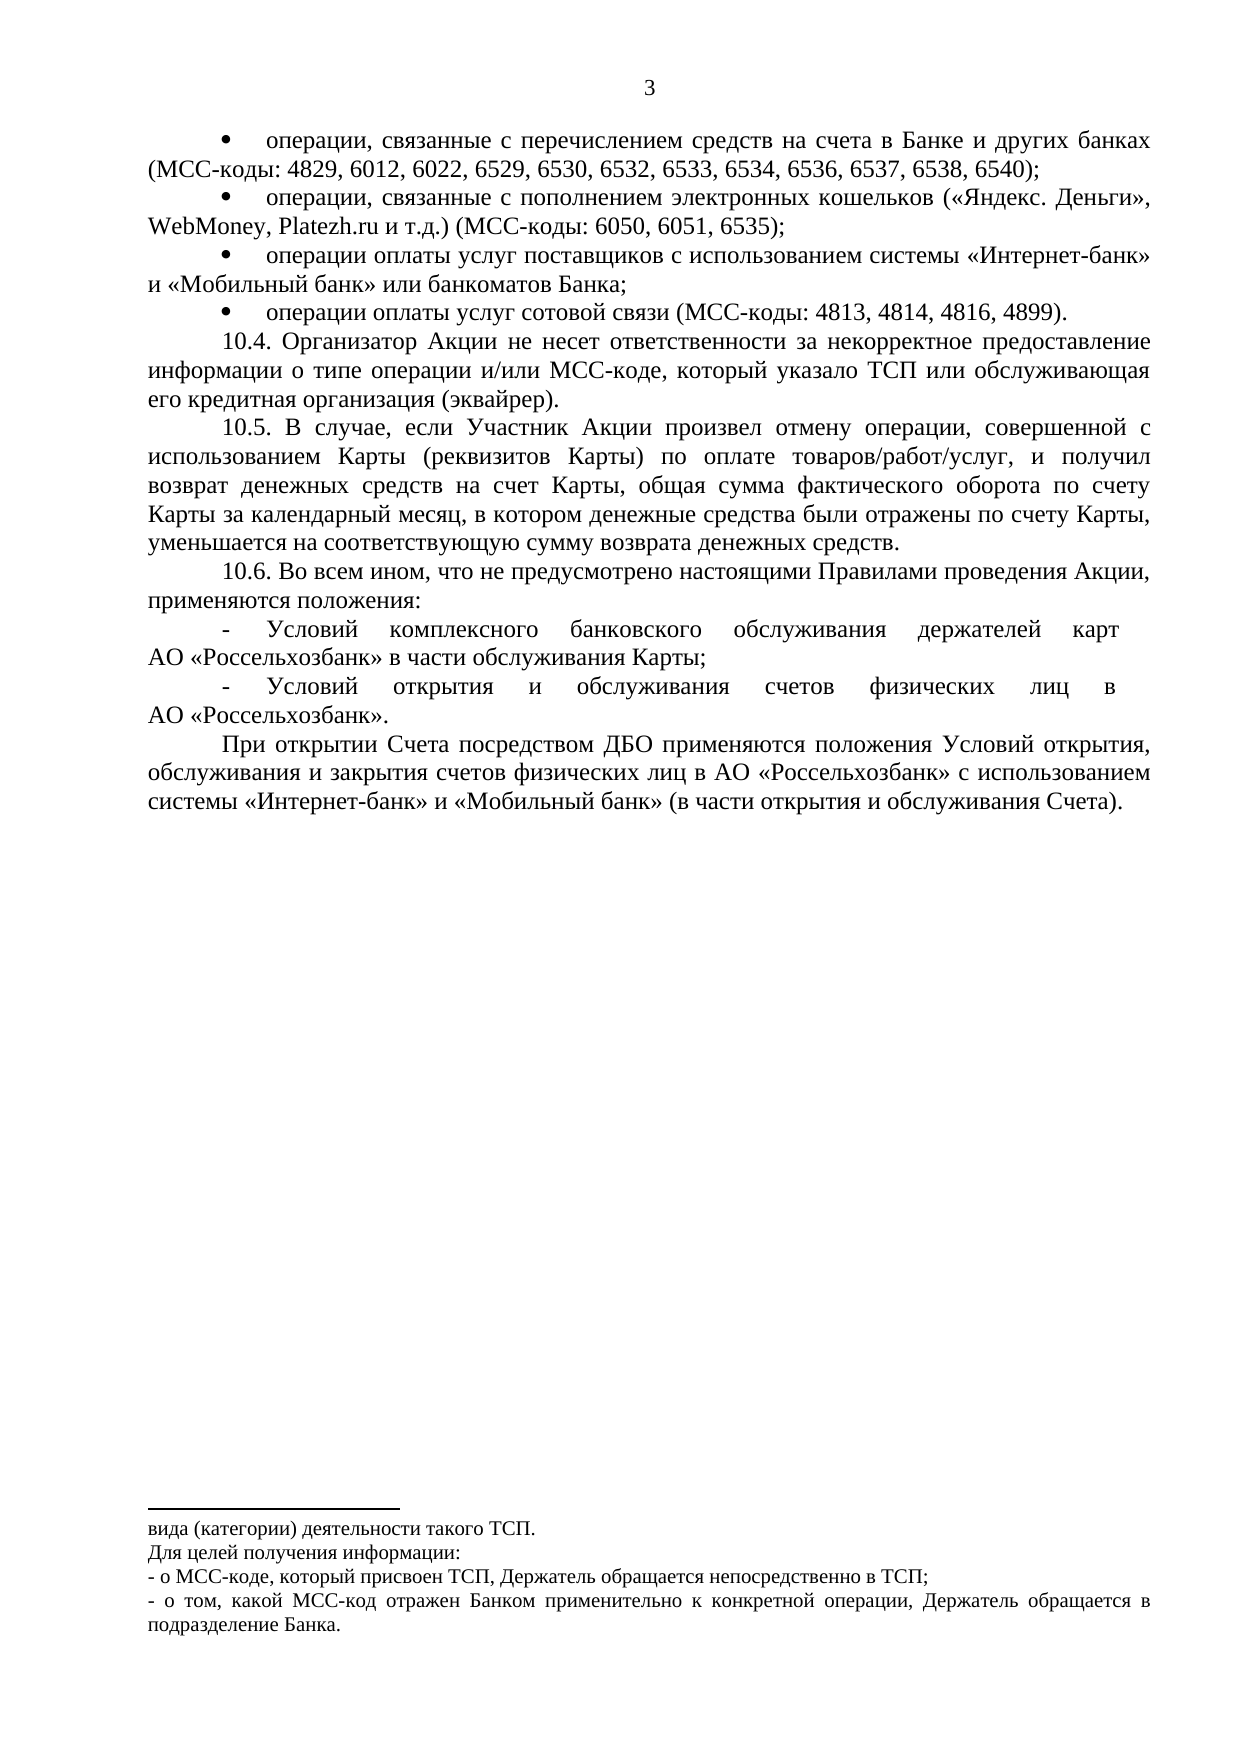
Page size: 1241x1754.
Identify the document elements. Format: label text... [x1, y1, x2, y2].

text 10.4. Организатор Акции не несет ответственности за некорректное предоставление информации о типе операции и/или MСС-коде, который указало ТСП или обслуживающая его кредитная организация (эквайрер). [148, 326, 1152, 412]
text 10.5. В случае, если Участник Акции произвел отмену операции, совершенной с использованием Карты (реквизитов Карты) по оплате товаров/работ/услуг, и получил возврат денежных средств на счет Карты, общая сумма фактического оборота по счету Карты за календарный месяц, в котором денежные средства были отражены по счету Карты, уменьшается на соответствующую сумму возврата денежных средств. [148, 412, 1152, 556]
list операции, связанные с перечислением средств на счета в Банке и других банках (МСС-коды: 4829, 6012, 6022, 6529, 6530, 6532, 6533, 6534, 6536, 6537, 6538, 6540); [148, 125, 1152, 182]
list операции оплаты услуг поставщиков с использованием системы «Интернет-банк» и «Мобильный банк» или банкоматов Банка; [148, 240, 1152, 297]
list операции, связанные с пополнением электронных кошельков («Яндекс. Деньги», WebMoney, Platezh.ru и т.д.) (МСС-коды: 6050, 6051, 6535); [148, 182, 1152, 240]
text - Условий открытия и обслуживания счетов физических лиц в АО «Россельхозбанк». [148, 671, 1152, 729]
text - Условий комплексного банковского обслуживания держателей карт АО «Россельхозбанк» в части обслуживания Карты; [148, 614, 1152, 671]
text При открытии Счета посредством ДБО применяются положения Условий открытия, обслуживания и закрытия счетов физических лиц в АО «Россельхозбанк» с использованием системы «Интернет-банк» и «Мобильный банк» (в части открытия и обслуживания Счета). [148, 729, 1152, 815]
text 10.6. Во всем ином, что не предусмотрено настоящими Правилами проведения Акции, применяются положения: [148, 556, 1152, 614]
list операции оплаты услуг сотовой связи (МСС-коды: 4813, 4814, 4816, 4899). [148, 297, 1152, 326]
